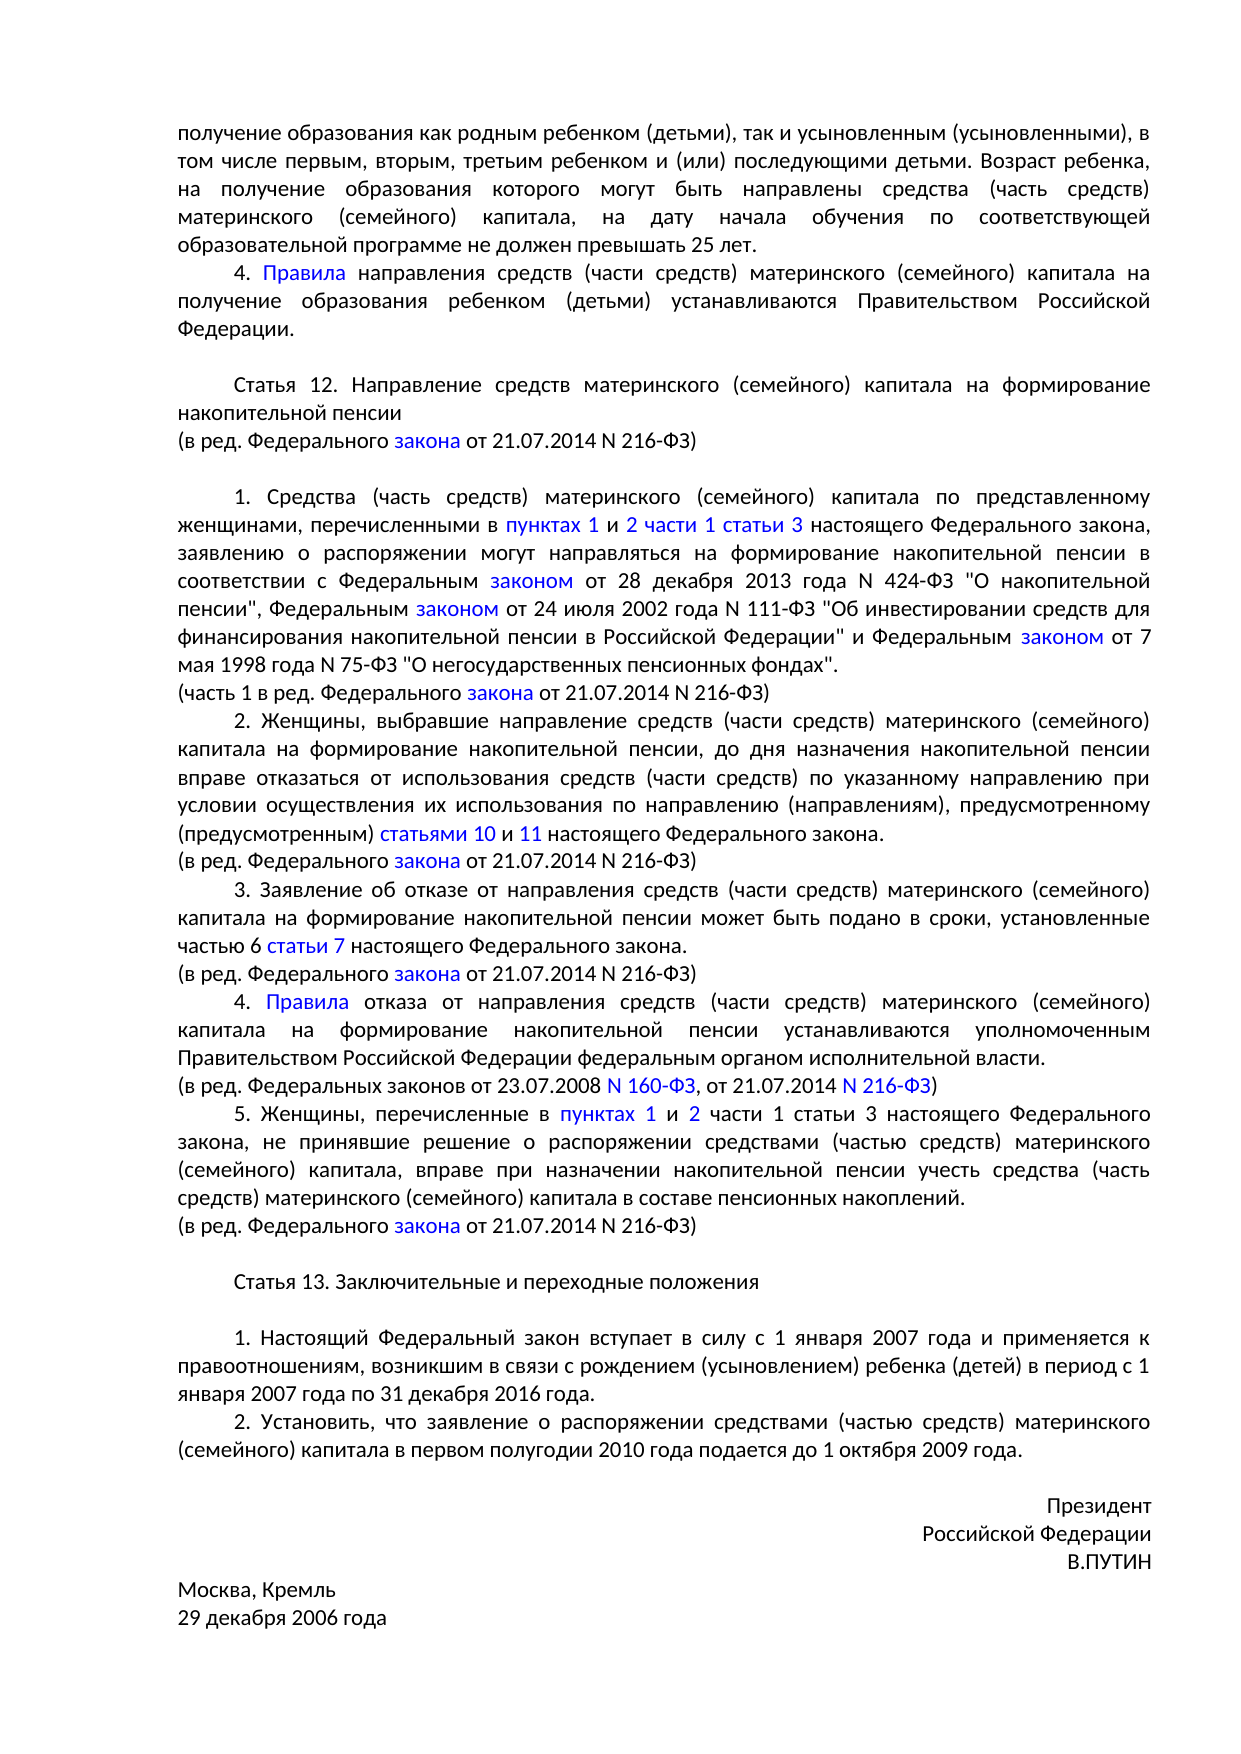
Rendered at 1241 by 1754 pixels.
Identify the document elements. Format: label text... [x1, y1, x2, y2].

text 4. Правила направления средств (части средств) материнского (семейного) капитала на получение образования ребенком (детьми) устанавливаются Правительством Российской Федерации. [177, 258, 1152, 342]
text Российской Федерации [177, 1519, 1152, 1547]
text 1. Средства (часть средств) материнского (семейного) капитала по представленному женщинами, перечисленными в пунктах 1 и 2 части 1 статьи 3 настоящего Федерального закона, заявлению о распоряжении могут направляться на формирование накопительной пенсии в соответствии с Федеральным законом от 28 декабря 2013 года N 424-ФЗ "О накопительной пенсии", Федеральным законом от 24 июля 2002 года N 111-ФЗ "Об инвестировании средств для финансирования накопительной пенсии в Российской Федерации" и Федеральным законом от 7 мая 1998 года N 75-ФЗ "О негосударственных пенсионных фондах". [177, 482, 1152, 678]
text 3. Заявление об отказе от направления средств (части средств) материнского (семейного) капитала на формирование накопительной пенсии может быть подано в сроки, установленные частью 6 статьи 7 настоящего Федерального закона. [177, 875, 1152, 959]
text Статья 12. Направление средств материнского (семейного) капитала на формирование накопительной пенсии [177, 370, 1152, 426]
text 1. Настоящий Федеральный закон вступает в силу с 1 января 2007 года и применяется к правоотношениям, возникшим в связи с рождением (усыновлением) ребенка (детей) в период с 1 января 2007 года по 31 декабря 2016 года. [177, 1323, 1152, 1407]
text (в ред. Федерального закона от 21.07.2014 N 216-ФЗ) [177, 847, 1152, 875]
text (в ред. Федеральных законов от 23.07.2008 N 160-ФЗ, от 21.07.2014 N 216-ФЗ) [177, 1071, 1152, 1099]
text (в ред. Федерального закона от 21.07.2014 N 216-ФЗ) [177, 1211, 1152, 1239]
text В.ПУТИН [177, 1547, 1152, 1575]
text 5. Женщины, перечисленные в пунктах 1 и 2 части 1 статьи 3 настоящего Федерального закона, не принявшие решение о распоряжении средствами (частью средств) материнского (семейного) капитала, вправе при назначении накопительной пенсии учесть средства (часть средств) материнского (семейного) капитала в составе пенсионных накоплений. [177, 1099, 1152, 1211]
text (в ред. Федерального закона от 21.07.2014 N 216-ФЗ) [177, 426, 1152, 454]
text 4. Правила отказа от направления средств (части средств) материнского (семейного) капитала на формирование накопительной пенсии устанавливаются уполномоченным Правительством Российской Федерации федеральным органом исполнительной власти. [177, 987, 1152, 1071]
text (в ред. Федерального закона от 21.07.2014 N 216-ФЗ) [177, 959, 1152, 987]
text Статья 13. Заключительные и переходные положения [177, 1267, 1152, 1295]
text Москва, Кремль [177, 1575, 1152, 1603]
text 29 декабря 2006 года [177, 1603, 1152, 1631]
text 2. Установить, что заявление о распоряжении средствами (частью средств) материнского (семейного) капитала в первом полугодии 2010 года подается до 1 октября 2009 года. [177, 1407, 1152, 1463]
text 2. Женщины, выбравшие направление средств (части средств) материнского (семейного) капитала на формирование накопительной пенсии, до дня назначения накопительной пенсии вправе отказаться от использования средств (части средств) по указанному направлению при условии осуществления их использования по направлению (направлениям), предусмотренному (предусмотренным) статьями 10 и 11 настоящего Федерального закона. [177, 707, 1152, 847]
text (часть 1 в ред. Федерального закона от 21.07.2014 N 216-ФЗ) [177, 678, 1152, 707]
text Президент [177, 1491, 1152, 1519]
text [177, 118, 1152, 258]
